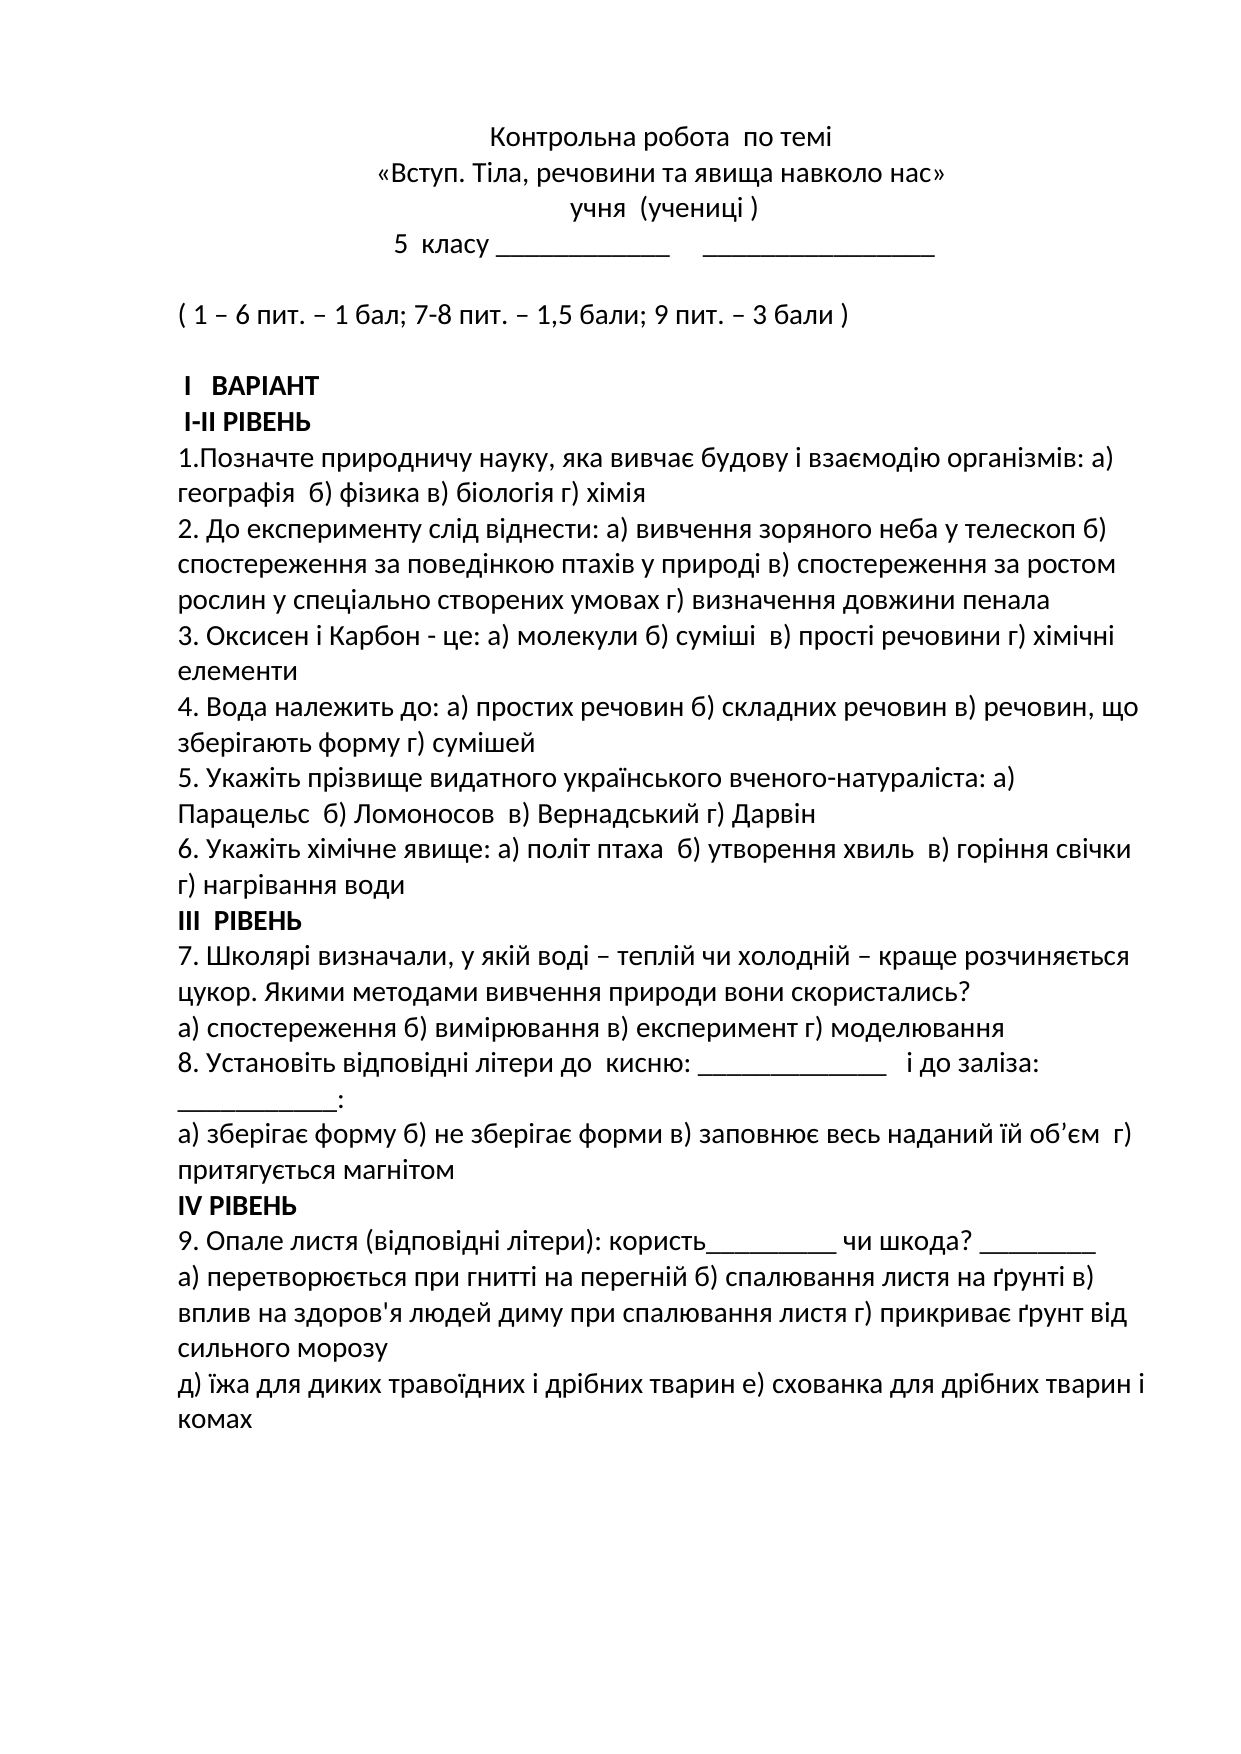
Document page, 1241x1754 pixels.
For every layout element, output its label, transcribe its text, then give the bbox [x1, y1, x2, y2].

text 6. Укажіть хімічне явище: а) політ птаха б) утворення хвиль в) горіння свічки г) нагрівання води [177, 831, 1152, 902]
text а) перетворюється при гнитті на перегній б) спалювання листя на ґрунті в) вплив на здоров'я людей диму при спалювання листя г) прикриває ґрунт від сильного морозу [177, 1258, 1152, 1365]
text І-ІІ РІВЕНЬ [177, 403, 1152, 439]
text 5 класу ____________ ________________ [177, 225, 1152, 261]
text 8. Установіть відповідні літери до кисню: _____________ і до заліза: ___________: [177, 1044, 1152, 1116]
text 4. Вода належить до: а) простих речовин б) складних речовин в) речовин, що зберігають форму г) сумішей [177, 688, 1152, 759]
text 9. Опале листя (відповідні літери): користь_________ чи шкода? ________ [177, 1222, 1152, 1258]
text ІV РІВЕНЬ [177, 1187, 1152, 1222]
text а) спостереження б) вимірювання в) експеримент г) моделювання [177, 1009, 1152, 1044]
text 2. До експерименту слід віднести: а) вивчення зоряного неба у телескоп б) спостереження за поведінкою птахів у природі в) спостереження за ростом рослин у спеціально створених умовах г) визначення довжини пенала [177, 510, 1152, 617]
text 1.Позначте природничу науку, яка вивчає будову і взаємодію організмів: а) географія б) фізика в) біологія г) хімія [177, 439, 1152, 510]
text 5. Укажіть прізвище видатного українського вченого-натураліста: а) Парацельс б) Ломоносов в) Вернадський г) Дарвін [177, 759, 1152, 831]
text д) їжа для диких травоїдних і дрібних тварин е) схованка для дрібних тварин і комах [177, 1365, 1152, 1436]
text 7. Школярі визначали, у якій воді – теплій чи холодній – краще розчиняється цукор. Якими методами вивчення природи вони скористались? [177, 937, 1152, 1009]
text 3. Оксисен і Карбон - це: а) молекули б) суміші в) прості речовини г) хімічні елементи [177, 617, 1152, 688]
text ІІІ РІВЕНЬ [177, 902, 1152, 937]
text а) зберігає форму б) не зберігає форми в) заповнює весь наданий їй об’єм г) притягується магнітом [177, 1116, 1152, 1187]
text І ВАРІАНТ [177, 367, 1152, 403]
text ( 1 – 6 пит. – 1 бал; 7-8 пит. – 1,5 бали; 9 пит. – 3 бали ) [177, 296, 1152, 332]
text Контрольна робота по темі «Вступ. Тіла, речовини та явища навколо нас» учня (учениці ) [177, 118, 1152, 225]
